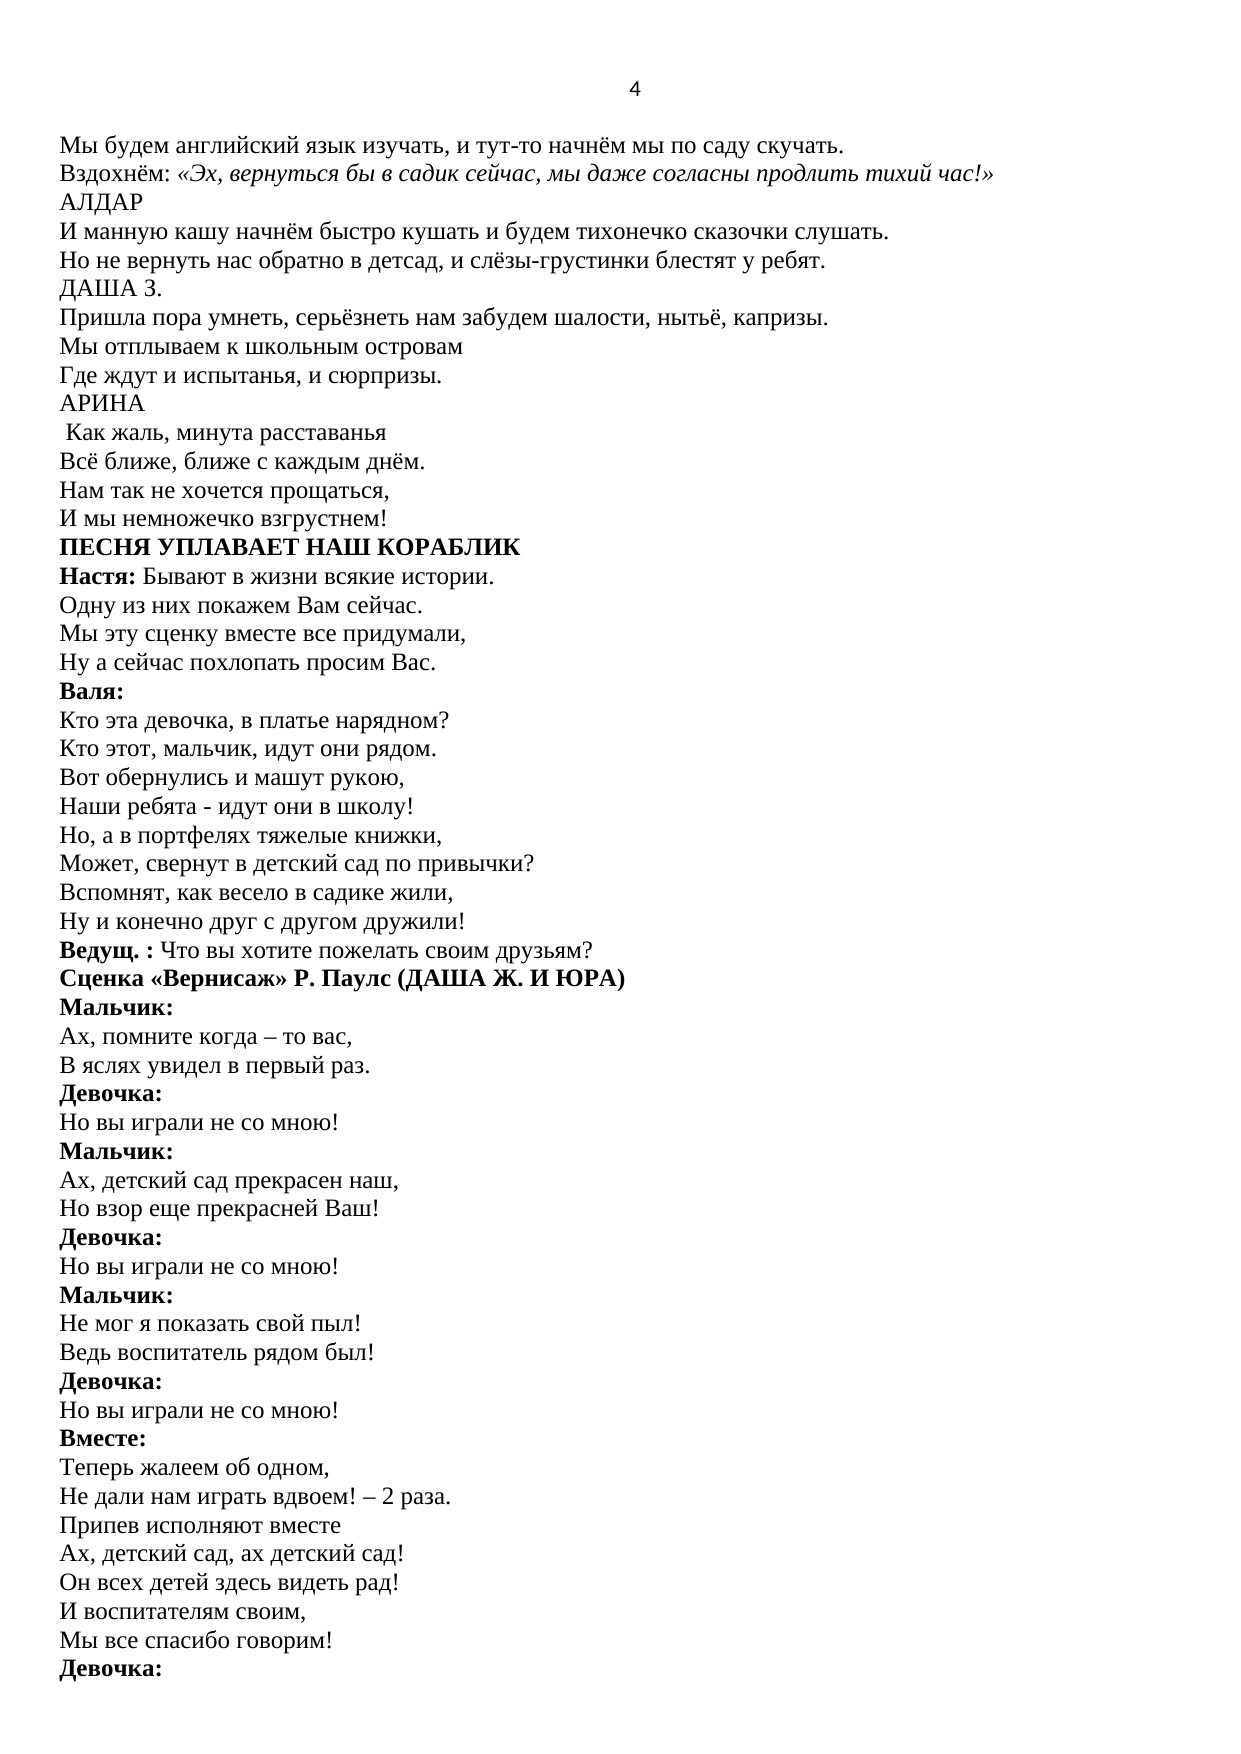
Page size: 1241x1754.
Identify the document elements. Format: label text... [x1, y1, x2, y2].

text Ну и конечно друг с другом дружили! [59, 906, 1211, 935]
text Наши ребята - идут они в школу! [59, 791, 1211, 820]
text Мальчик: [59, 992, 1211, 1021]
text Всё ближе, ближе с каждым днём. [59, 446, 1211, 475]
text Теперь жалеем об одном, [59, 1452, 1211, 1481]
text Девочка: [59, 1653, 1211, 1682]
text АРИНА [59, 388, 1211, 417]
text Девочка: [59, 1366, 1211, 1395]
text И манную кашу начнём быстро кушать и будем тихонечко сказочки слушать. [59, 216, 1211, 245]
text Ведь воспитатель рядом был! [59, 1337, 1211, 1366]
text Пришла пора умнеть, серьёзнеть нам забудем шалости, нытьё, капризы. [59, 302, 1211, 331]
text Кто этот, мальчик, идут они рядом. [59, 733, 1211, 762]
text И мы немножечко взгрустнем! [59, 503, 1211, 532]
text Вспомнят, как весело в садике жили, [59, 877, 1211, 906]
text Мальчик: [59, 1136, 1211, 1165]
text Мы будем английский язык изучать, и тут-то начнём мы по саду скучать. [59, 130, 1211, 158]
text Может, свернут в детский сад по привычки? [59, 848, 1211, 877]
text Нам так не хочется прощаться, [59, 475, 1211, 503]
text Ну а сейчас похлопать просим Вас. [59, 647, 1211, 676]
text Не мог я показать свой пыл! [59, 1308, 1211, 1337]
text Он всех детей здесь видеть рад! [59, 1567, 1211, 1596]
text Ведущ. : Что вы хотите пожелать своим друзьям? [59, 935, 1211, 963]
text Сценка «Вернисаж» Р. Паулс (ДАША Ж. И ЮРА) [59, 963, 1211, 992]
text Одну из них покажем Вам сейчас. [59, 590, 1211, 618]
text Девочка: [59, 1078, 1211, 1107]
text ДАША З. [59, 273, 1211, 302]
text Мы отплываем к школьным островам [59, 331, 1211, 360]
text Ах, детский сад прекрасен наш, [59, 1165, 1211, 1193]
text Валя: [59, 676, 1211, 705]
text Ах, помните когда – то вас, [59, 1021, 1211, 1050]
text В яслях увидел в первый раз. [59, 1050, 1211, 1078]
text Мы все спасибо говорим! [59, 1625, 1211, 1653]
text Кто эта девочка, в платье нарядном? [59, 705, 1211, 733]
text Вот обернулись и машут рукою, [59, 762, 1211, 791]
text Не дали нам играть вдвоем! – 2 раза. [59, 1481, 1211, 1510]
text Вместе: [59, 1423, 1211, 1452]
text Но вы играли не со мною! [59, 1107, 1211, 1136]
text Припев исполняют вместе [59, 1510, 1211, 1538]
text Но, а в портфелях тяжелые книжки, [59, 820, 1211, 848]
text Но не вернуть нас обратно в детсад, и слёзы-грустинки блестят у ребят. [59, 245, 1211, 273]
text Девочка: [59, 1222, 1211, 1251]
text И воспитателям своим, [59, 1596, 1211, 1625]
text Как жаль, минута расставанья [59, 417, 1211, 446]
text АЛДАР [59, 187, 1211, 216]
text Но вы играли не со мною! [59, 1395, 1211, 1423]
text Мы эту сценку вместе все придумали, [59, 618, 1211, 647]
text Вздохнём: «Эх, вернуться бы в садик сейчас, мы даже согласны продлить тихий час!» [59, 158, 1211, 187]
text Но взор еще прекрасней Ваш! [59, 1193, 1211, 1222]
text Мальчик: [59, 1280, 1211, 1308]
text Настя: Бывают в жизни всякие истории. [59, 561, 1211, 590]
text Где ждут и испытанья, и сюрпризы. [59, 360, 1211, 388]
text ПЕСНЯ УПЛАВАЕТ НАШ КОРАБЛИК [59, 532, 1211, 561]
text Ах, детский сад, ах детский сад! [59, 1538, 1211, 1567]
text Но вы играли не со мною! [59, 1251, 1211, 1280]
